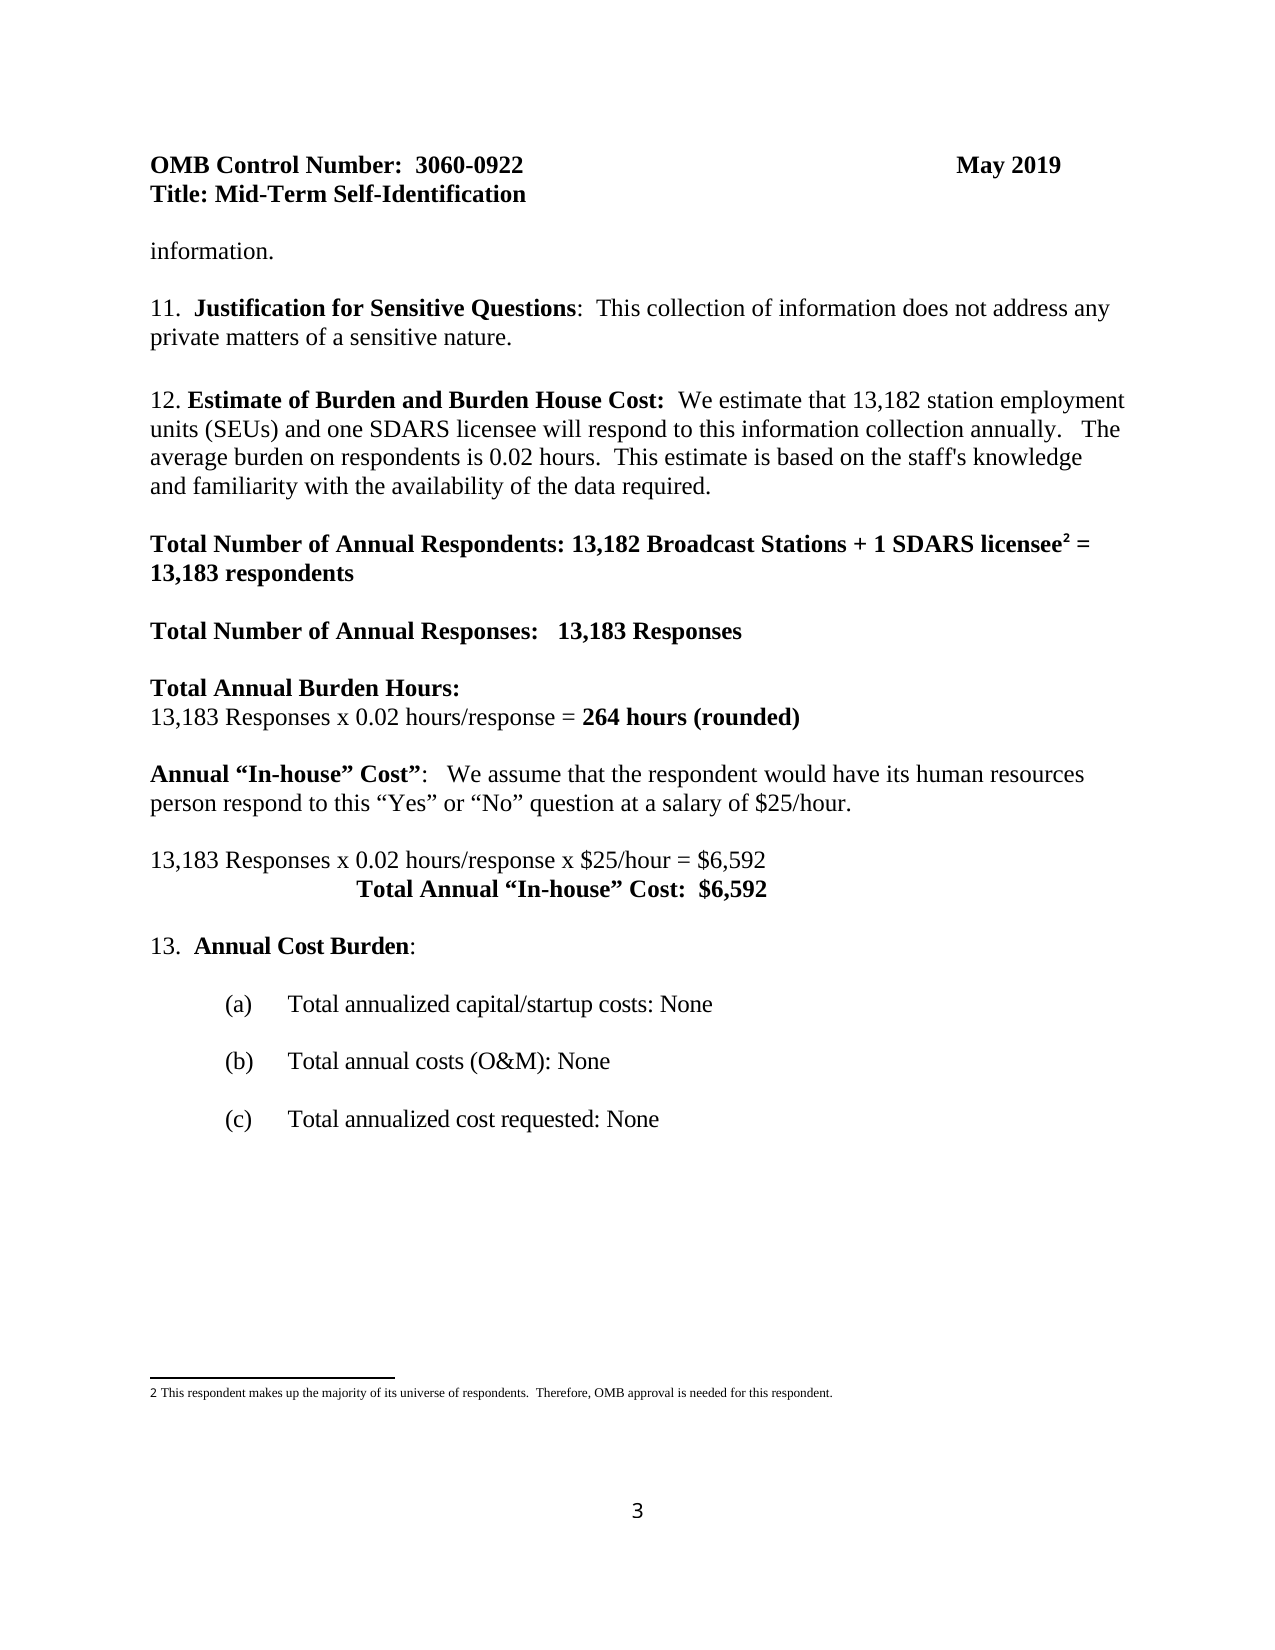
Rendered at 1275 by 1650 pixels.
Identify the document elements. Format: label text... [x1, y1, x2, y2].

text 12. Estimate of Burden and Burden House Cost: We estimate that 13,182 station employment units (SEUs) and one SDARS licensee will respond to this information collection annually. The average burden on respondents is 0.02 hours. This estimate is based on the staff's knowledge and familiarity with the availability of the data required. [150, 385, 1125, 500]
text Total Annual Burden Hours: [150, 673, 1125, 702]
text Total Number of Annual Respondents: 13,182 Broadcast Stations + 1 SDARS licensee = 13,183 respondents [150, 529, 1125, 587]
text 13,183 Responses x 0.02 hours/response x $25/hour = $6,592 [150, 845, 1125, 874]
text Annual “In-house” Cost”: We assume that the respondent would have its human resources person respond to this “Yes” or “No” question at a salary of $25/hour. [150, 759, 1125, 817]
text 13,183 Responses x 0.02 hours/response = 264 hours (rounded) [150, 702, 1125, 730]
text 11. Justification for Sensitive Questions: This collection of information does not address any private matters of a sensitive nature. [150, 293, 1125, 351]
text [150, 236, 1125, 265]
text Total Annual “In-house” Cost: $6,592 [150, 874, 1125, 903]
list Total annualized capital/startup costs: None [225, 989, 1125, 1018]
list Total annual costs (O&M): None [225, 1046, 1125, 1075]
text Total Number of Annual Responses: 13,183 Responses [150, 616, 1125, 644]
list Total annualized cost requested: None [225, 1104, 1125, 1133]
text 13. Annual Cost Burden: [150, 931, 1125, 960]
